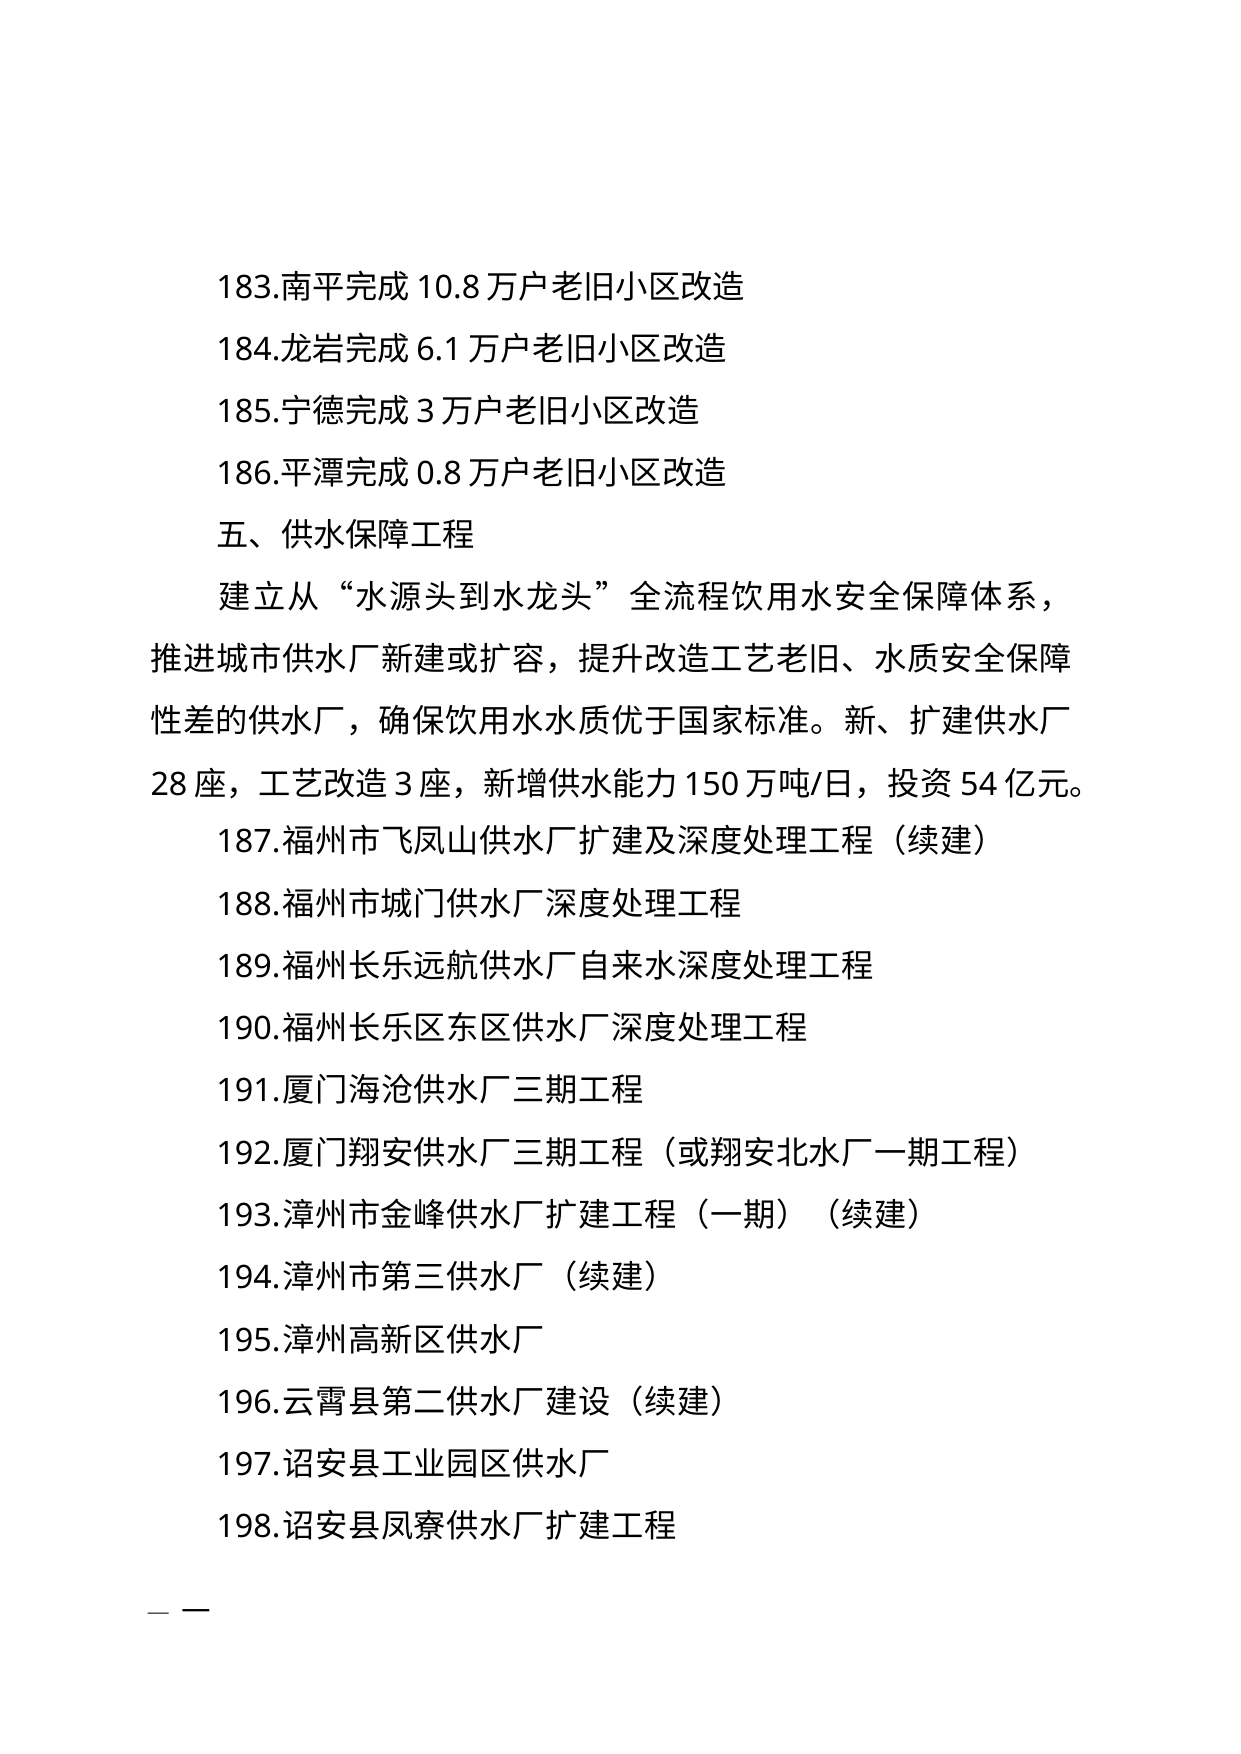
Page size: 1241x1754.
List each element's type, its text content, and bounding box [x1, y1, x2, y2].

list 191.厦门海沧供水厂三期工程 [150, 1057, 1072, 1119]
text 五、供水保障工程 [150, 497, 1072, 559]
list 184.龙岩完成6.1万户老旧小区改造 [150, 311, 1072, 373]
list 194.漳州市第三供水厂（续建） [150, 1243, 1072, 1306]
list 193.漳州市金峰供水厂扩建工程（一期）（续建） [150, 1181, 1072, 1243]
list 190.福州长乐区东区供水厂深度处理工程 [150, 994, 1072, 1057]
list 185.宁德完成3万户老旧小区改造 [150, 373, 1072, 435]
list 188.福州市城门供水厂深度处理工程 [150, 870, 1072, 932]
list 197.诏安县工业园区供水厂 [150, 1430, 1072, 1493]
list 192.厦门翔安供水厂三期工程（或翔安北水厂一期工程） [150, 1119, 1072, 1181]
list 198.诏安县凤寮供水厂扩建工程 [150, 1493, 1072, 1555]
text 建立从“水源头到水龙头”全流程饮用水安全保障体系，推进城市供水厂新建或扩容，提升改造工艺老旧、水质安全保障性差的供水厂，确保饮用水水质优于国家标准。新、扩建供水厂28座，工艺改造3座，新增供水能力150万吨/日，投资54亿元。 [150, 559, 1072, 807]
list 195.漳州高新区供水厂 [150, 1306, 1072, 1368]
list 196.云霄县第二供水厂建设（续建） [150, 1368, 1072, 1430]
list 189.福州长乐远航供水厂自来水深度处理工程 [150, 932, 1072, 994]
list 187.福州市飞凤山供水厂扩建及深度处理工程（续建） [150, 807, 1072, 870]
list 186.平潭完成0.8万户老旧小区改造 [150, 435, 1072, 497]
list 183.南平完成10.8万户老旧小区改造 [150, 249, 1072, 311]
